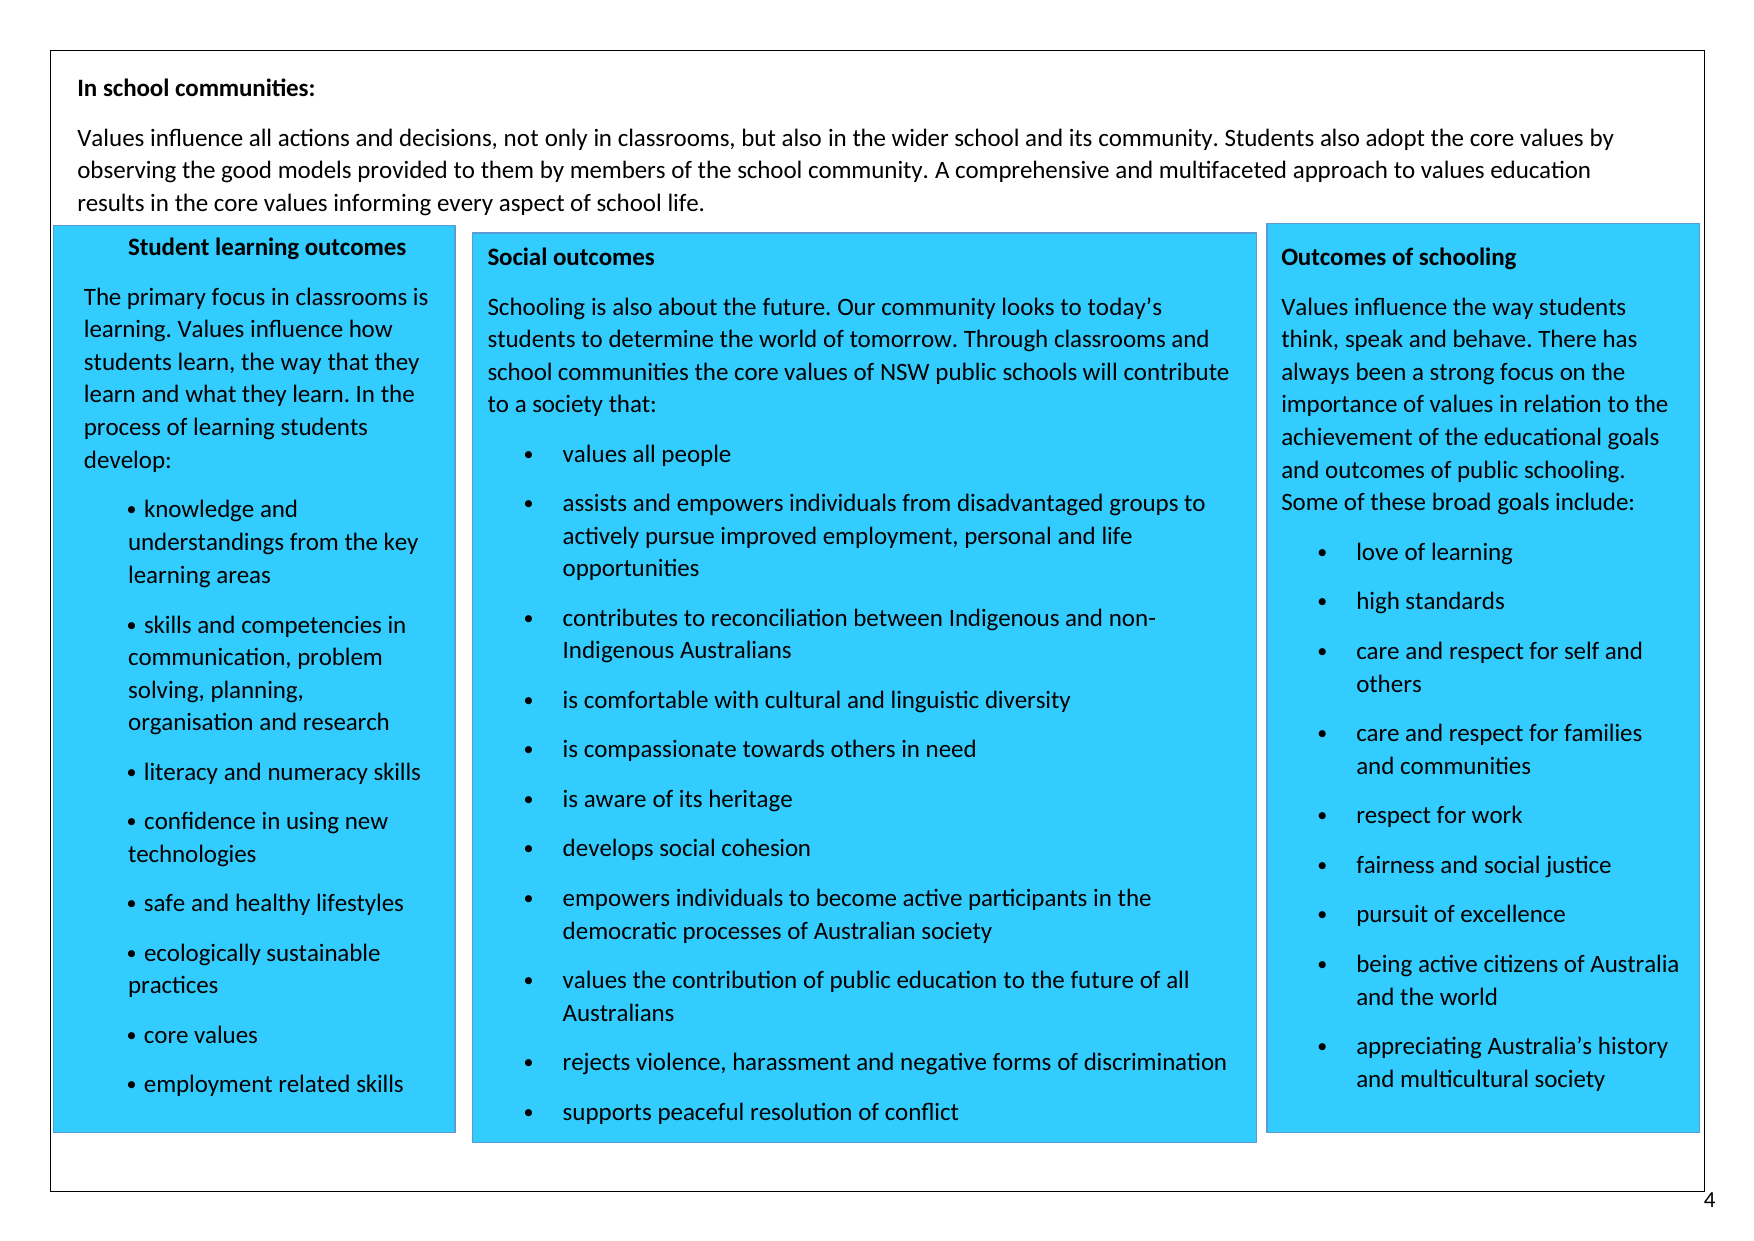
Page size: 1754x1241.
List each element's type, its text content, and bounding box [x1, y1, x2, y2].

subtitle Student learning outcomes [84, 231, 430, 262]
list core values [128, 1019, 430, 1049]
list employment related skills [128, 1068, 430, 1099]
list respect for work [1318, 799, 1681, 830]
list skills and competencies in communication, problem solving, planning, organisation and research [128, 609, 408, 737]
list high standards [1318, 586, 1681, 616]
subtitle Social outcomes [487, 241, 1233, 272]
list care and respect for families and communities [1318, 717, 1646, 780]
list safe and healthy lifestyles [128, 887, 430, 918]
list care and respect for self and others [1318, 635, 1646, 698]
list develops social cohesion [525, 832, 1233, 863]
list appreciating Australia’s history and multicultural society [1318, 1030, 1672, 1093]
list rejects violence, harassment and negative forms of discrimination [525, 1046, 1233, 1077]
subtitle Outcomes of schooling [1281, 241, 1725, 272]
list ecologically sustainable practices [128, 937, 383, 1000]
list pursuit of excellence [1318, 898, 1681, 929]
list is comfortable with cultural and linguistic diversity [525, 684, 1233, 714]
list is aware of its heritage [525, 783, 1233, 813]
list is compassionate towards others in need [525, 733, 1233, 764]
list literacy and numeracy skills [128, 756, 430, 786]
subtitle In school communities: [77, 72, 1725, 103]
list love of learning [1318, 536, 1681, 566]
list contributes to reconciliation between Indigenous and non- Indigenous Australians [525, 602, 1160, 665]
list confidence in using new technologies [128, 805, 389, 868]
list empowers individuals to become active participants in the democratic processes of Australian society [525, 882, 1155, 946]
text The primary focus in classrooms is learning. Values influence how students learn, the way that they learn and what they learn. In the process of learning students develop: [84, 281, 430, 474]
list being active citizens of Australia and the world [1318, 948, 1682, 1011]
list fairness and social justice [1318, 849, 1681, 879]
list knowledge and understandings from the key learning areas [128, 493, 421, 590]
text Some of these broad goals include: [1281, 486, 1725, 517]
text Values influence the way students think, speak and behave. There has always been a strong focus on the importance of values in relation to the achievement of the educational goals and outcomes of public schooling. [1281, 291, 1681, 484]
text Values influence all actions and decisions, not only in classrooms, but also in the wider school and its community. Students also adopt the core values by observing the good models provided to them by members of the school community. A comprehensive and multifaceted approach to values education results in the core values informing every aspect of school life. [77, 122, 1643, 218]
list values the contribution of public education to the future of all Australians [525, 964, 1191, 1028]
list values all people [525, 438, 1233, 468]
list assists and empowers individuals from disadvantaged groups to actively pursue improved employment, personal and life opportunities [525, 487, 1209, 583]
text Schooling is also about the future. Our community looks to today’s students to determine the world of tomorrow. Through classrooms and school communities the core values of NSW public schools will contribute to a society that: [487, 291, 1233, 419]
list supports peaceful resolution of conflict [525, 1096, 1233, 1126]
